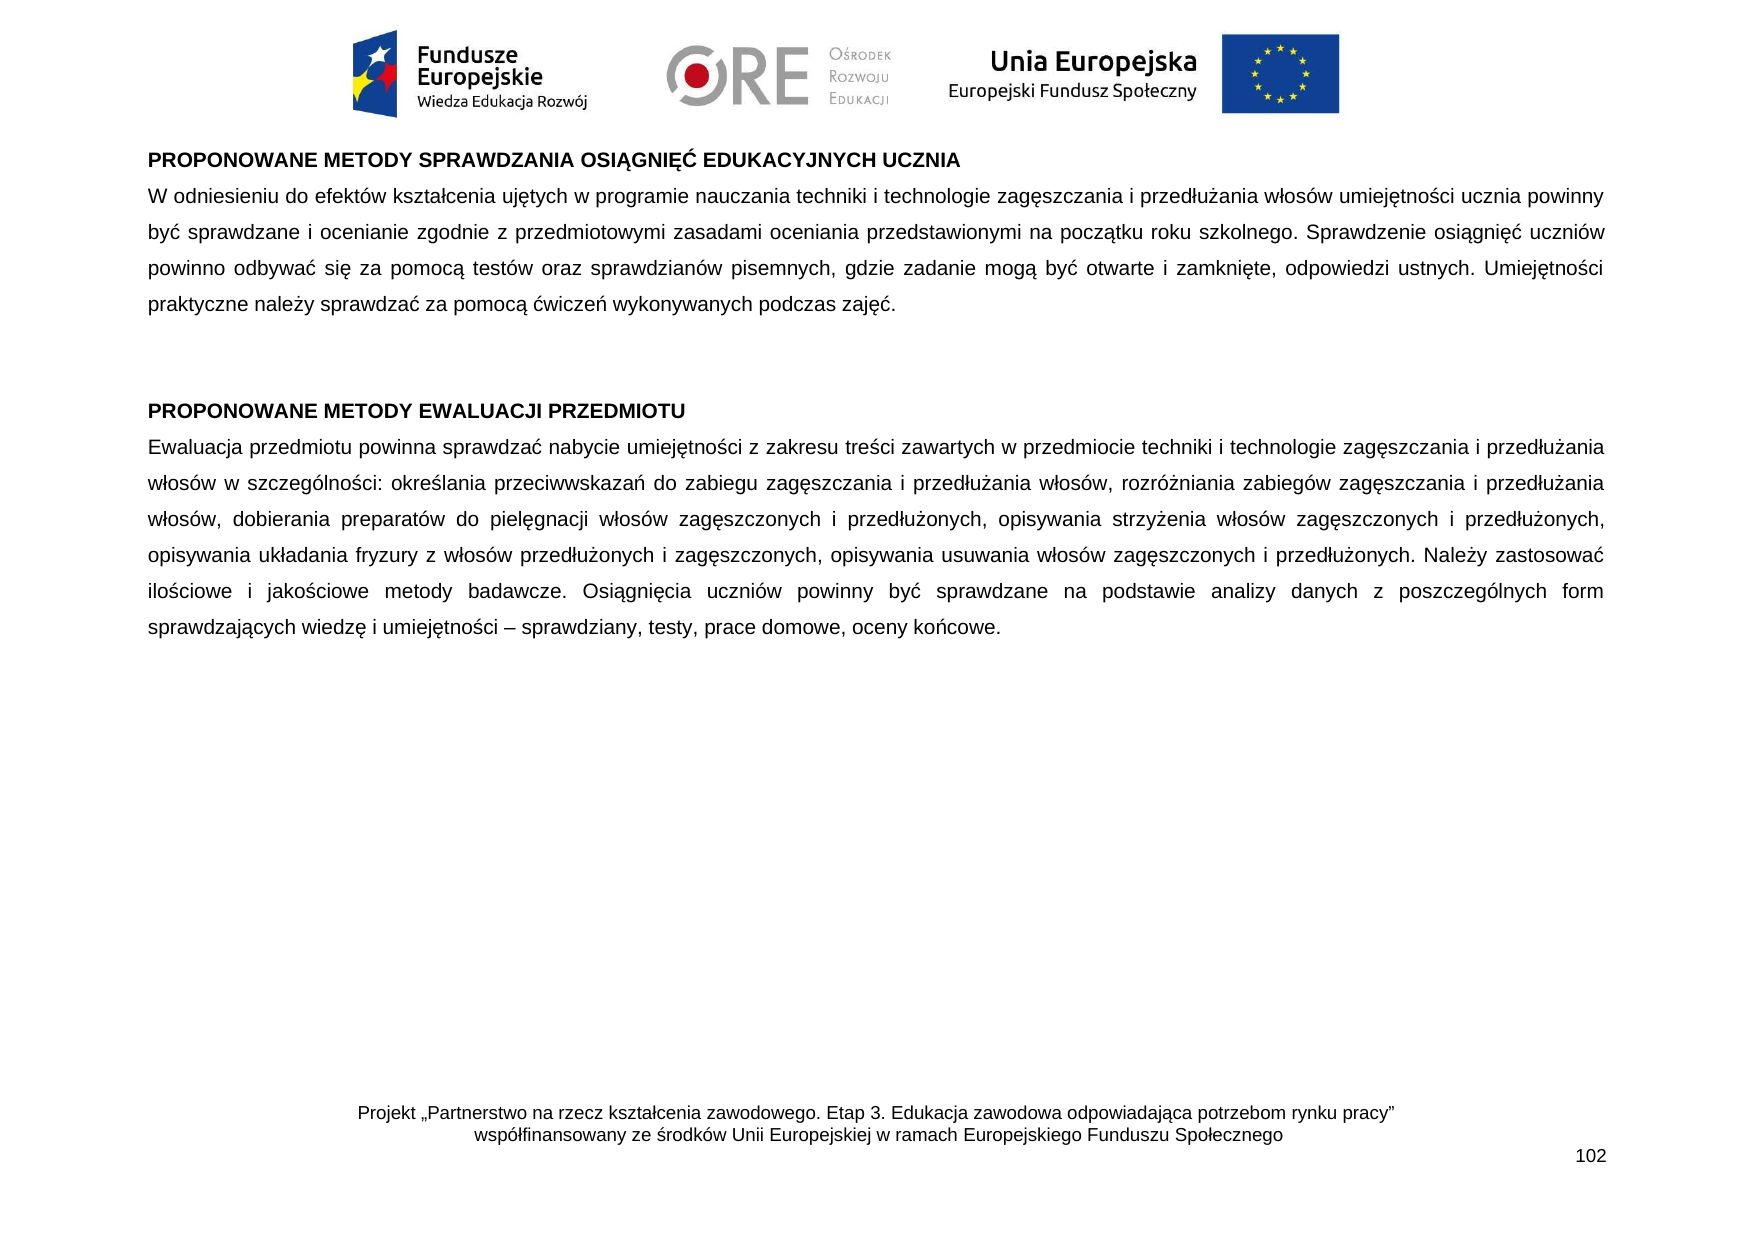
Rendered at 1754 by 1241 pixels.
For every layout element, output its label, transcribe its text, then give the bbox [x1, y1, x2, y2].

text PROPONOWANE METODY EWALUACJI PRZEDMIOTU [148, 399, 1606, 423]
text Ewaluacja przedmiotu powinna sprawdzać nabycie umiejętności z zakresu treści zawartych w przedmiocie techniki i technologie zagęszczania i przedłużania włosów w szczególności: określania przeciwwskazań do zabiegu zagęszczania i przedłużania włosów, rozróżniania zabiegów zagęszczania i przedłużania włosów, dobierania preparatów do pielęgnacji włosów zagęszczonych i przedłużonych, opisywania strzyżenia włosów zagęszczonych i przedłużonych, opisywania układania fryzury z włosów przedłużonych i zagęszczonych, opisywania usuwania włosów zagęszczonych i przedłużonych. Należy zastosować ilościowe i jakościowe metody badawcze. Osiągnięcia uczniów powinny być sprawdzane na podstawie analizy danych z poszczególnych form sprawdzających wiedzę i umiejętności – sprawdziany, testy, prace domowe, oceny końcowe. [148, 435, 1606, 639]
picture [331, 8, 1366, 139]
text PROPONOWANE METODY SPRAWDZANIA OSIĄGNIĘĆ EDUKACYJNYCH UCZNIA [148, 148, 1606, 172]
text W odniesieniu do efektów kształcenia ujętych w programie nauczania techniki i technologie zagęszczania i przedłużania włosów umiejętności ucznia powinny być sprawdzane i ocenianie zgodnie z przedmiotowymi zasadami oceniania przedstawionymi na początku roku szkolnego. Sprawdzenie osiągnięć uczniów powinno odbywać się za pomocą testów oraz sprawdzianów pisemnych, gdzie zadanie mogą być otwarte i zamknięte, odpowiedzi ustnych. Umiejętności praktyczne należy sprawdzać za pomocą ćwiczeń wykonywanych podczas zajęć. [148, 183, 1606, 315]
